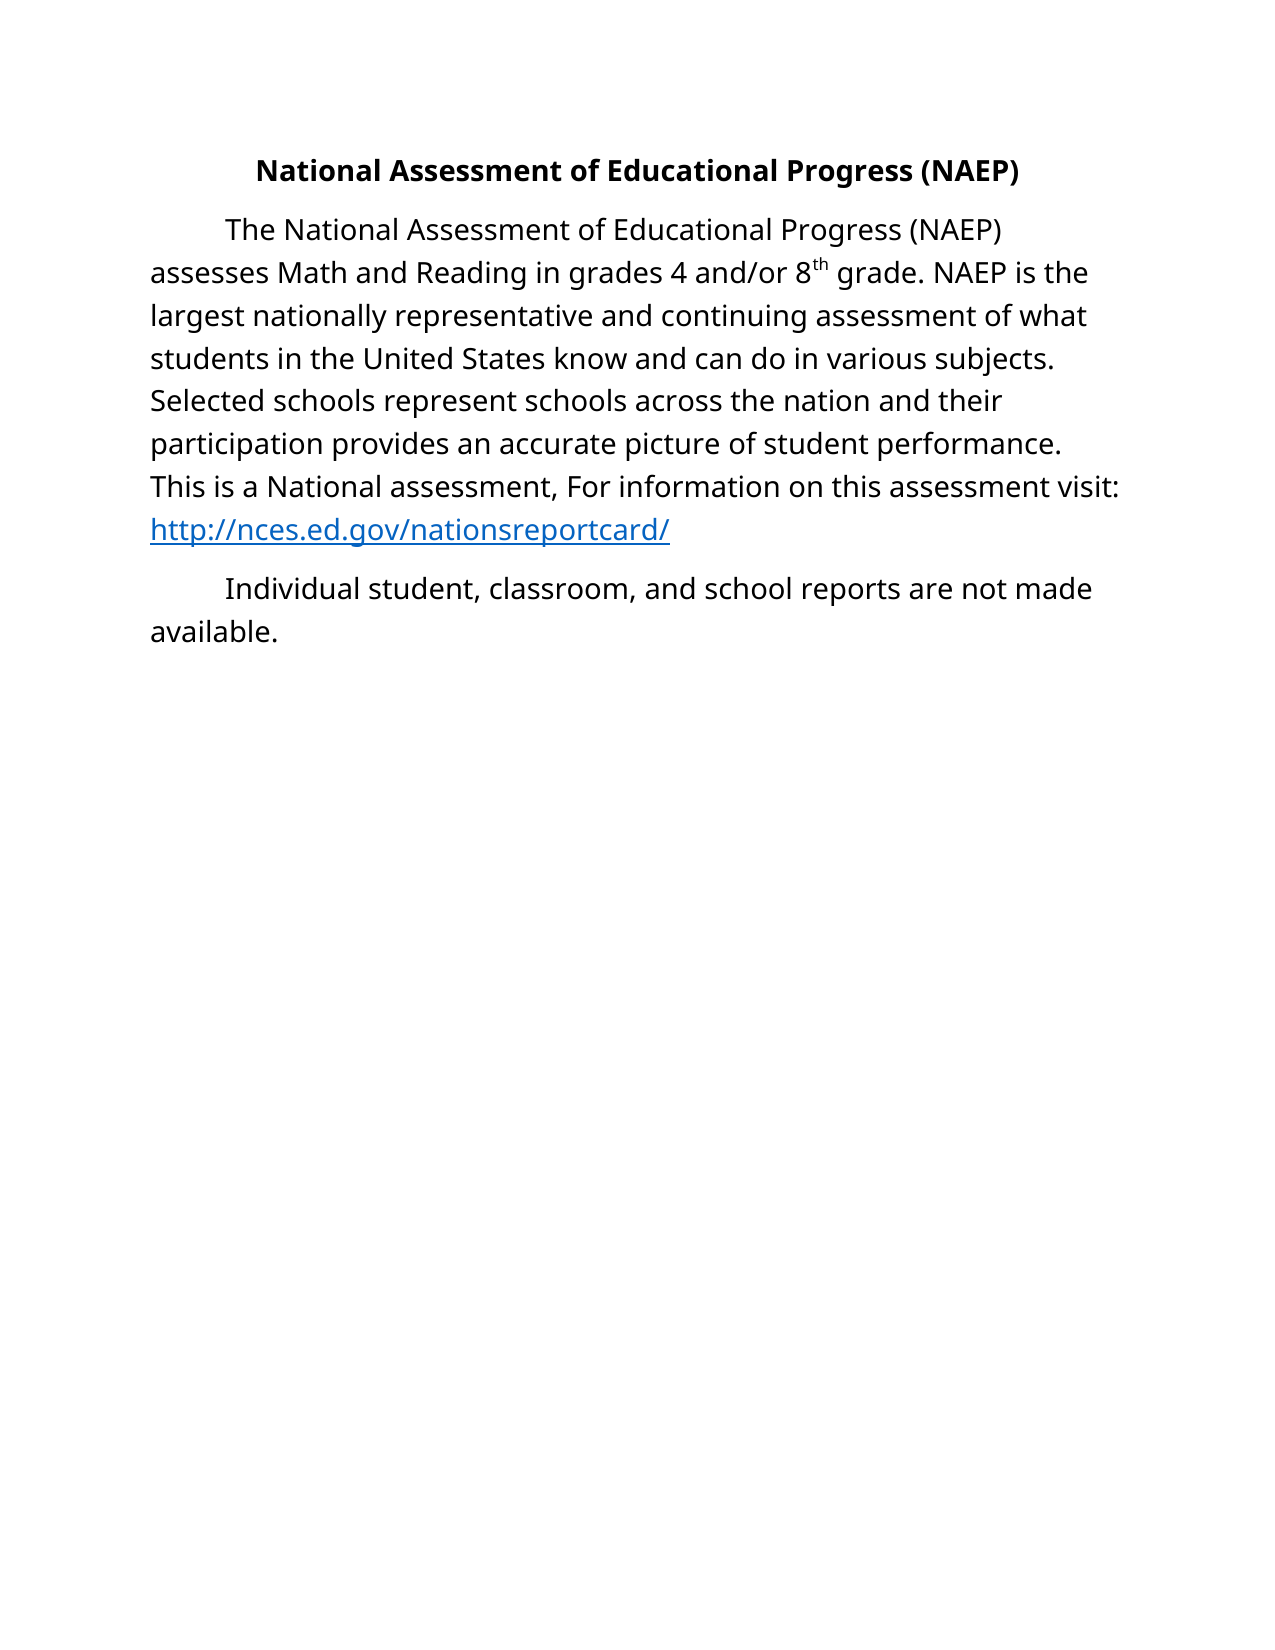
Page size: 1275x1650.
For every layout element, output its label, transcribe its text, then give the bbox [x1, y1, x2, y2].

text The National Assessment of Educational Progress (NAEP) assesses Math and Reading in grades 4 and/or 8th grade. NAEP is the largest nationally representative and continuing assessment of what students in the United States know and can do in various subjects. Selected schools represent schools across the nation and their participation provides an accurate picture of student performance. This is a National assessment, For information on this assessment visit: http://nces.ed.gov/nationsreportcard/ [150, 209, 1125, 549]
text National Assessment of Educational Progress (NAEP) [150, 150, 1125, 190]
text Individual student, classroom, and school reports are not made available. [150, 569, 1125, 651]
